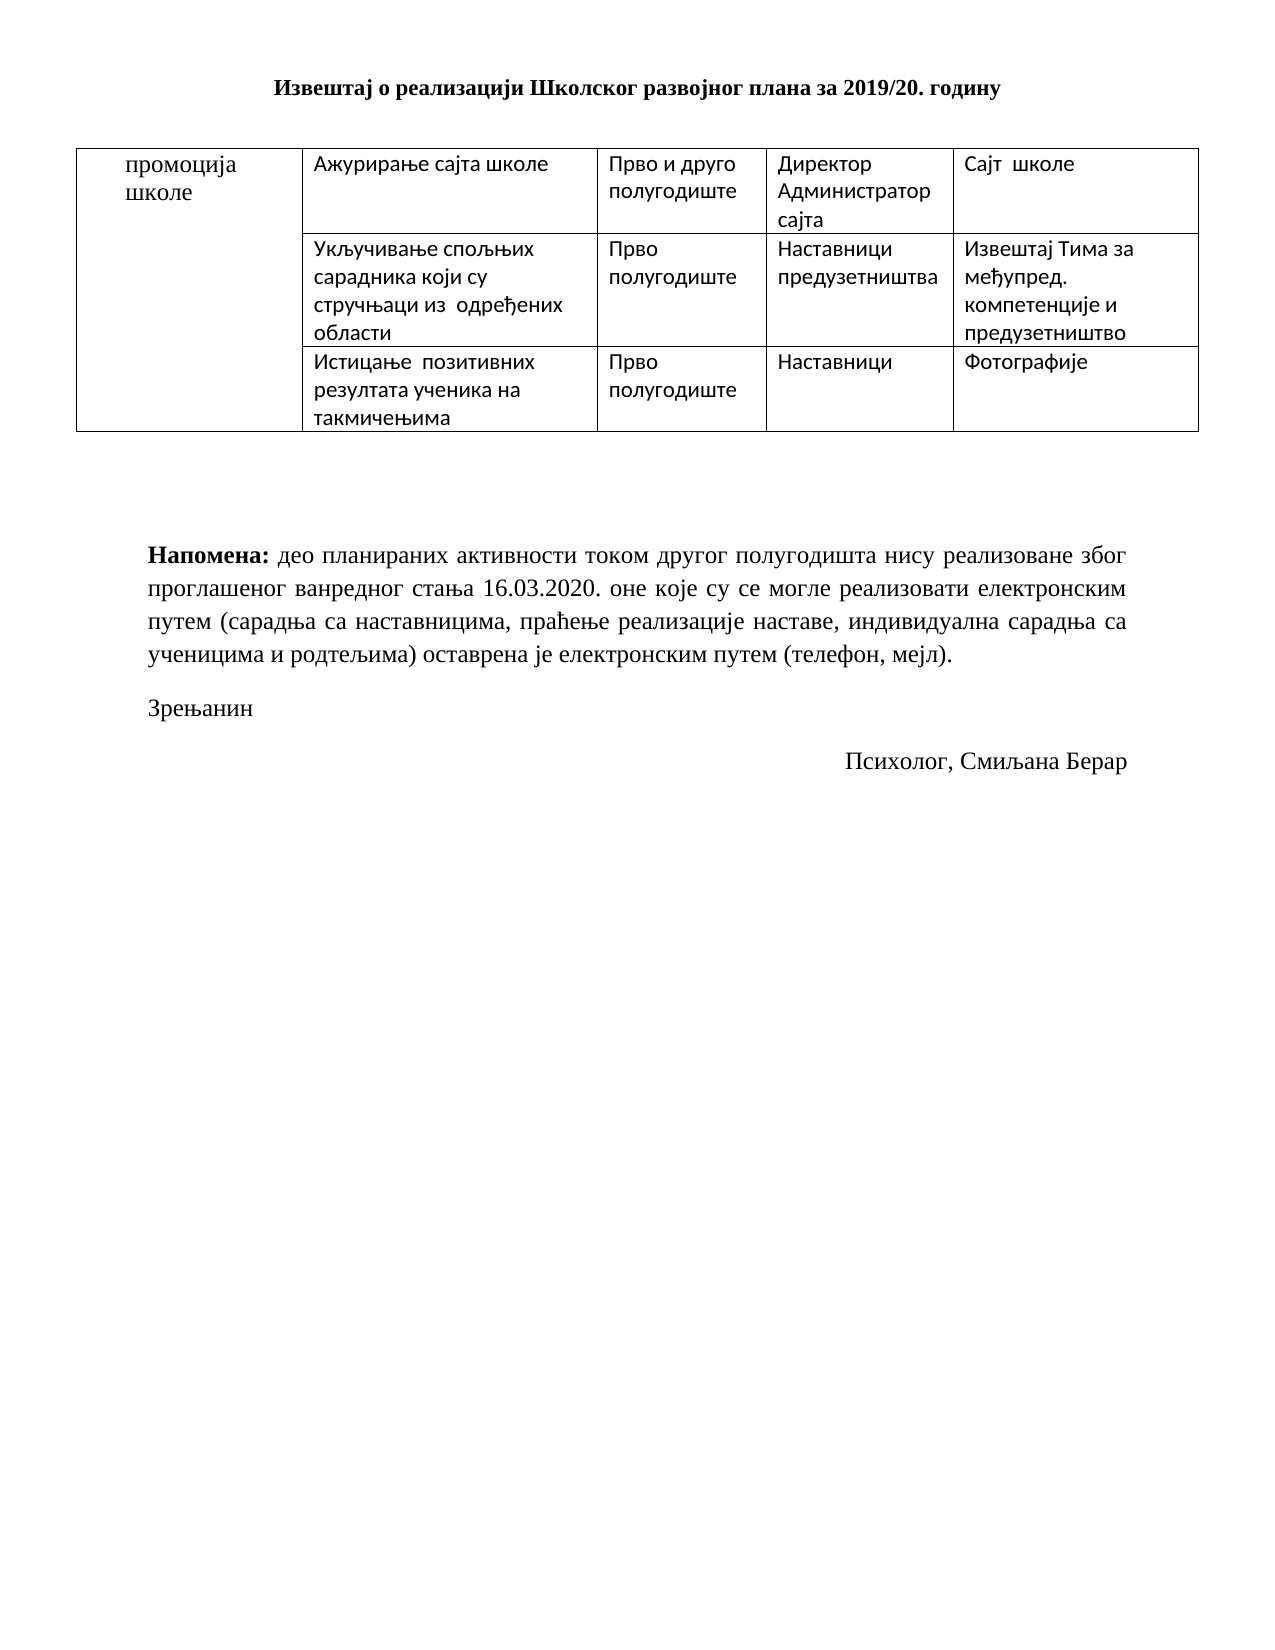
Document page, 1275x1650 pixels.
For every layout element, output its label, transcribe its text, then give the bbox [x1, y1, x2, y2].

table_cell Наставници [767, 347, 953, 431]
table_cell Прво полугодиште [598, 234, 766, 346]
table_cell Истицање позитивних резултата ученика на такмичењима [303, 347, 597, 431]
text Напомена: део планираних активности током другог полугодишта нису реализоване због проглашеног ванредног стања 16.03.2020. оне које су се могле реализовати електронским путем (сарадња са наставницима, праћење реализације наставе, индивидуална сарадња са ученицима и родтељима) оставрена је електронским путем (телефон, мејл). [148, 540, 1127, 667]
table_cell Укључивање спољњих сарадника који су стручњаци из одређених области [303, 234, 597, 346]
text Психолог, Смиљана Берар [148, 746, 1127, 775]
table_cell Наставници предузетништва [767, 234, 953, 346]
table_cell Прво и друго полугодиште [598, 149, 766, 233]
text Зрењанин [148, 693, 1127, 721]
table_cell Прво полугодиште [598, 347, 766, 431]
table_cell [77, 149, 302, 431]
table_cell Фотографије [954, 347, 1198, 431]
table_cell Ажурирање сајта школе [303, 149, 597, 233]
table_cell Извештај Тима за међупред. компетенције и предузетништво [954, 234, 1198, 346]
table_cell Директор Администратор сајта [767, 149, 953, 233]
table_cell Сајт школе [954, 149, 1198, 233]
